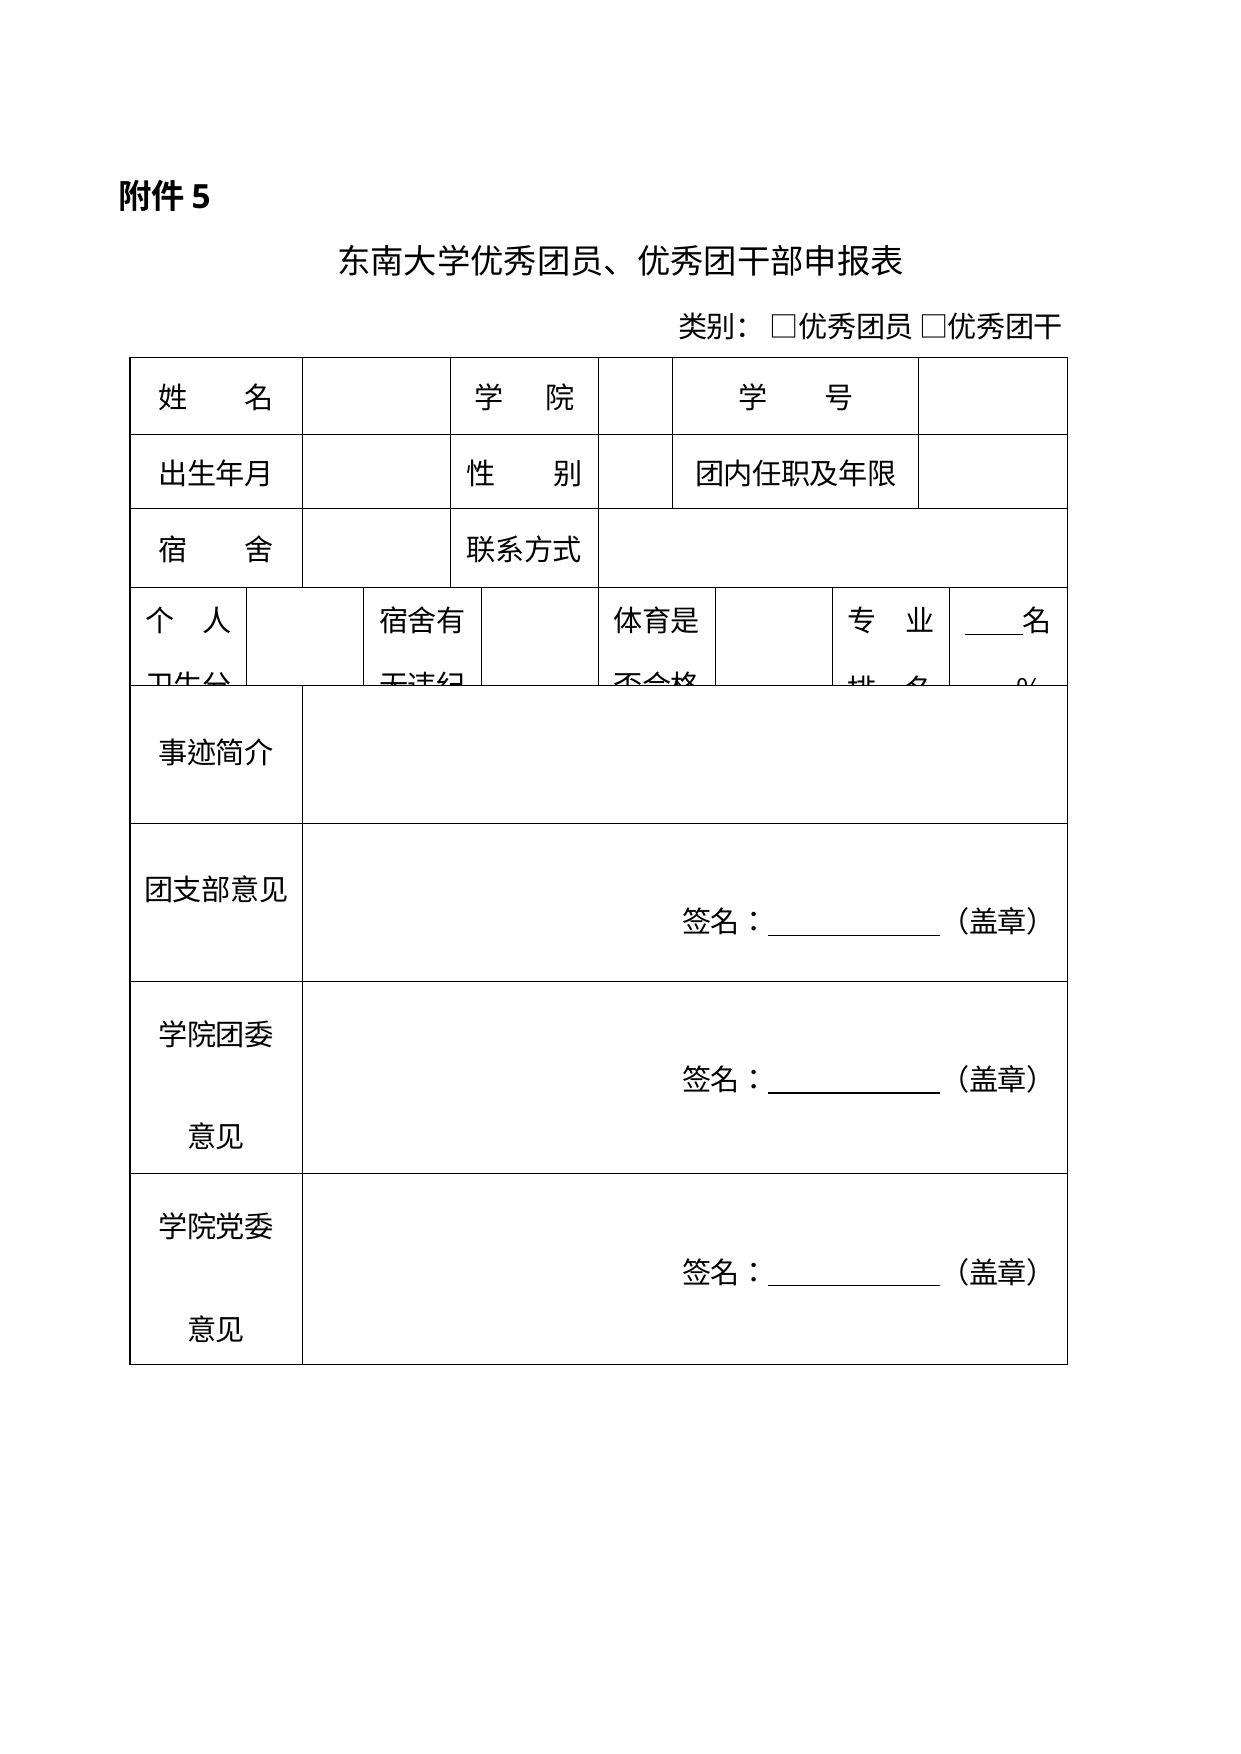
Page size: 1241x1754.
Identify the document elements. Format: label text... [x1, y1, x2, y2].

table_cell 签名： （盖章） [303, 1174, 1067, 1364]
table_cell [919, 435, 1067, 508]
table_cell 性 别 [451, 435, 598, 508]
table_cell 个 人 卫生分 [131, 588, 246, 685]
table_cell [716, 588, 832, 685]
table_header [303, 358, 450, 434]
table_header 姓 名 [131, 358, 302, 434]
table_cell 宿 舍 [131, 509, 302, 587]
table_cell [482, 588, 598, 685]
table_cell [303, 435, 450, 508]
table_cell 宿舍有 无违纪 [364, 588, 481, 685]
table_cell [303, 509, 450, 587]
table_cell 出生年月 [131, 435, 302, 508]
text 类别： □优秀团员 □优秀团干 [118, 292, 1063, 357]
table_header [599, 358, 672, 434]
text 东南大学优秀团员、优秀团干部申报表 [118, 227, 1122, 292]
table_cell 团支部意见 [131, 824, 302, 981]
table_cell 学院党委 意见 [131, 1174, 302, 1364]
table_cell 体育是 否合格 [599, 588, 715, 685]
table_cell 签名： （盖章） [303, 824, 1067, 981]
table_header 学 号 [673, 358, 918, 434]
table_cell 名 ％ [950, 588, 1067, 685]
table_cell [599, 509, 1067, 587]
table_cell 事迹简介 [131, 686, 302, 823]
table_cell [599, 435, 672, 508]
table_header [919, 358, 1067, 434]
table_header 学 院 [451, 358, 598, 434]
table_cell 联系方式 [451, 509, 598, 587]
table_cell 学院团委 意见 [131, 982, 302, 1173]
table_cell 专 业 排 名 [833, 588, 949, 685]
table_cell 签名： （盖章） [303, 982, 1067, 1173]
table_cell 团内任职及年限 [673, 435, 918, 508]
text 附件5 [118, 162, 1122, 227]
table_cell [303, 686, 1067, 823]
table_cell [247, 588, 363, 685]
